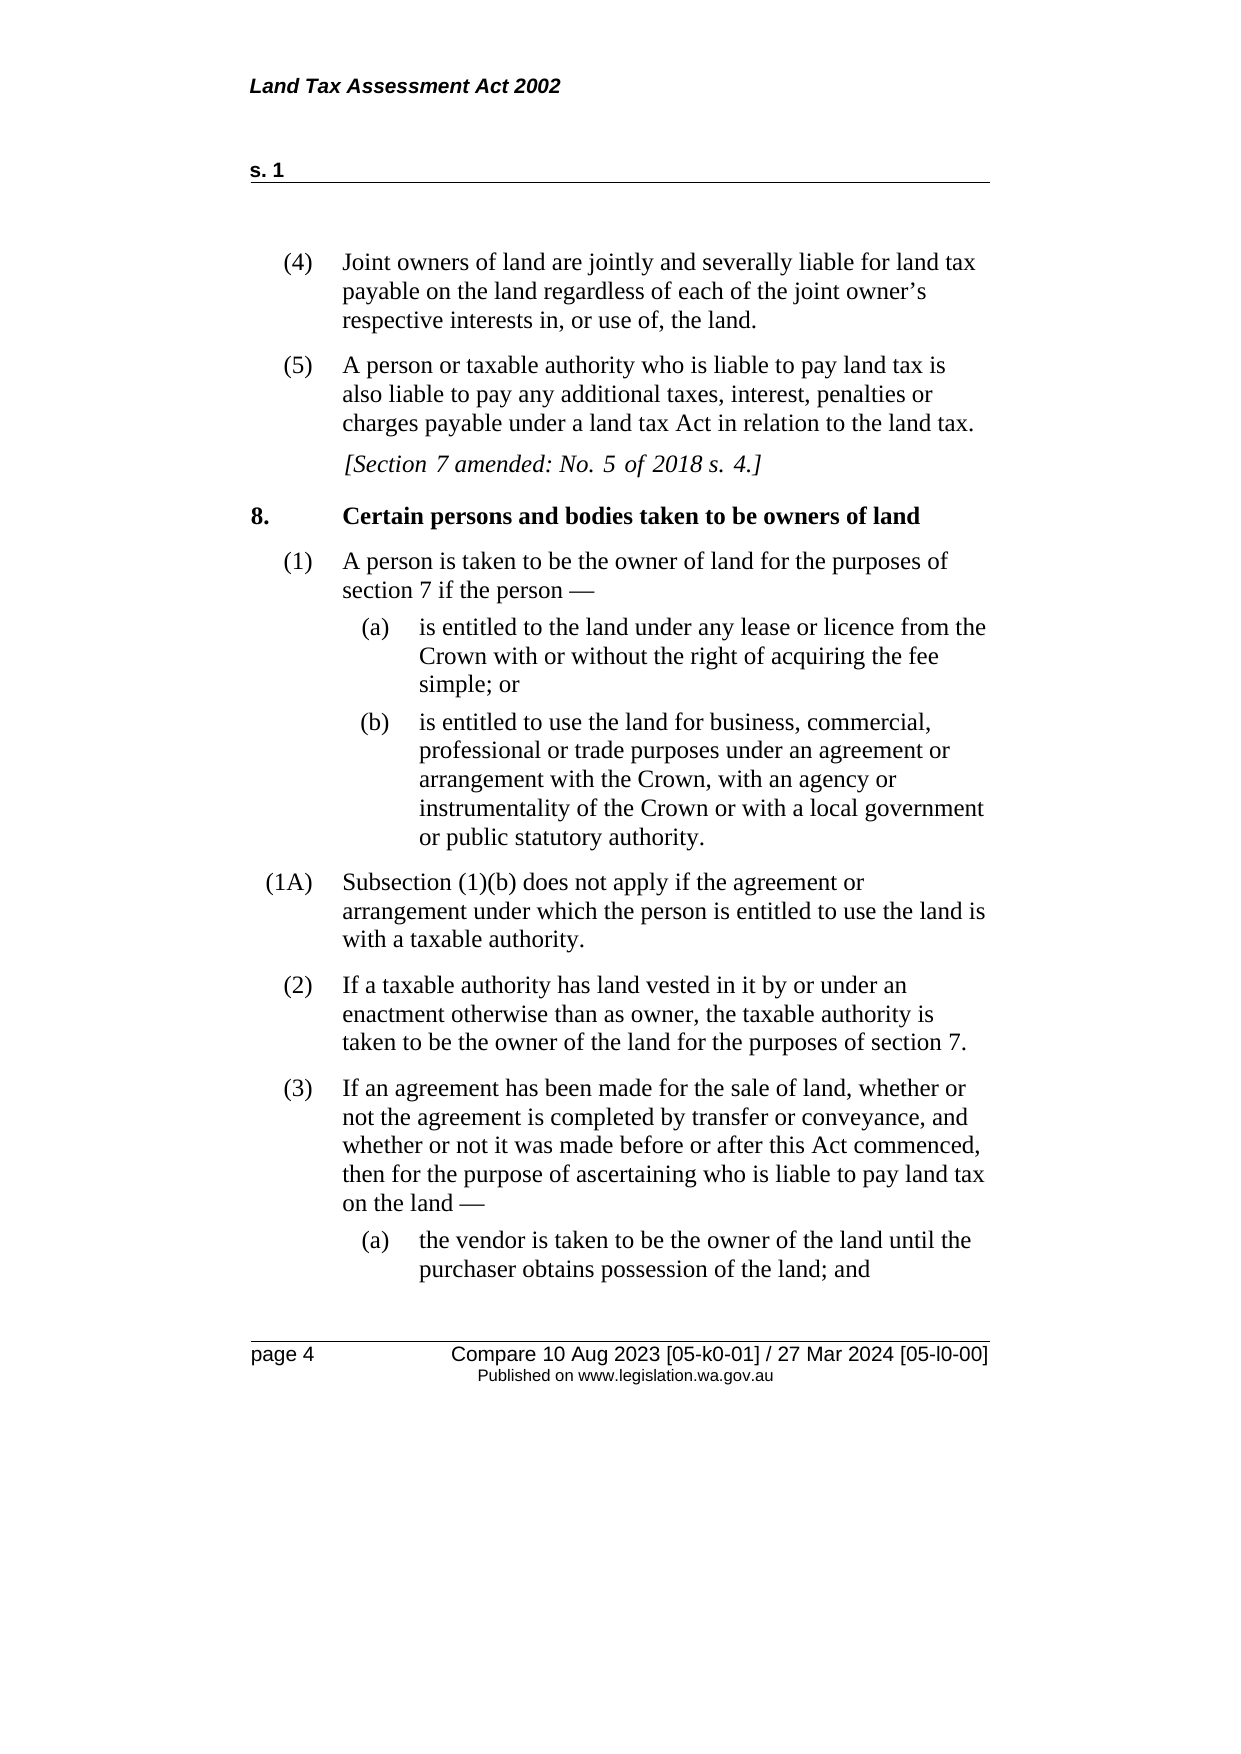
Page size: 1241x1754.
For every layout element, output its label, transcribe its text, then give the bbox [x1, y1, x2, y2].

text (1A) Subsection (1)(b) does not apply if the agreement or arrangement under which the person is entitled to use the land is with a taxable authority. [251, 867, 990, 953]
text (a) the vendor is taken to be the owner of the land until the purchaser obtains possession of the land; and [251, 1225, 990, 1282]
text (2) If a taxable authority has land vested in it by or under an enactment otherwise than as owner, the taxable authority is taken to be the owner of the land for the purposes of section 7. [251, 970, 990, 1056]
text (5) A person or taxable authority who is liable to pay land tax is also liable to pay any additional taxes, interest, penalties or charges payable under a land tax Act in relation to the land tax. [251, 350, 990, 437]
text (a) is entitled to the land under any lease or licence from the Crown with or without the right of acquiring the fee simple; or [251, 612, 990, 698]
text (4) Joint owners of land are jointly and severally liable for land tax payable on the land regardless of each of the joint owner’s respective interests in, or use of, the land. [251, 247, 990, 334]
subtitle 8. Certain persons and bodies taken to be owners of land [251, 501, 990, 529]
text (b) is entitled to use the land for business, commercial, professional or trade purposes under an agreement or arrangement with the Crown, with an agency or instrumentality of the Crown or with a local government or public statutory authority. [251, 707, 990, 850]
text (3) If an agreement has been made for the sale of land, whether or not the agreement is completed by transfer or conveyance, and whether or not it was made before or after this Act commenced, then for the purpose of ascertaining who is liable to pay land tax on the land — [251, 1073, 990, 1217]
text [Section 7 amended: No. 5 of 2018 s. 4.] [251, 449, 990, 478]
text (1) A person is taken to be the owner of land for the purposes of section 7 if the person — [251, 546, 990, 604]
